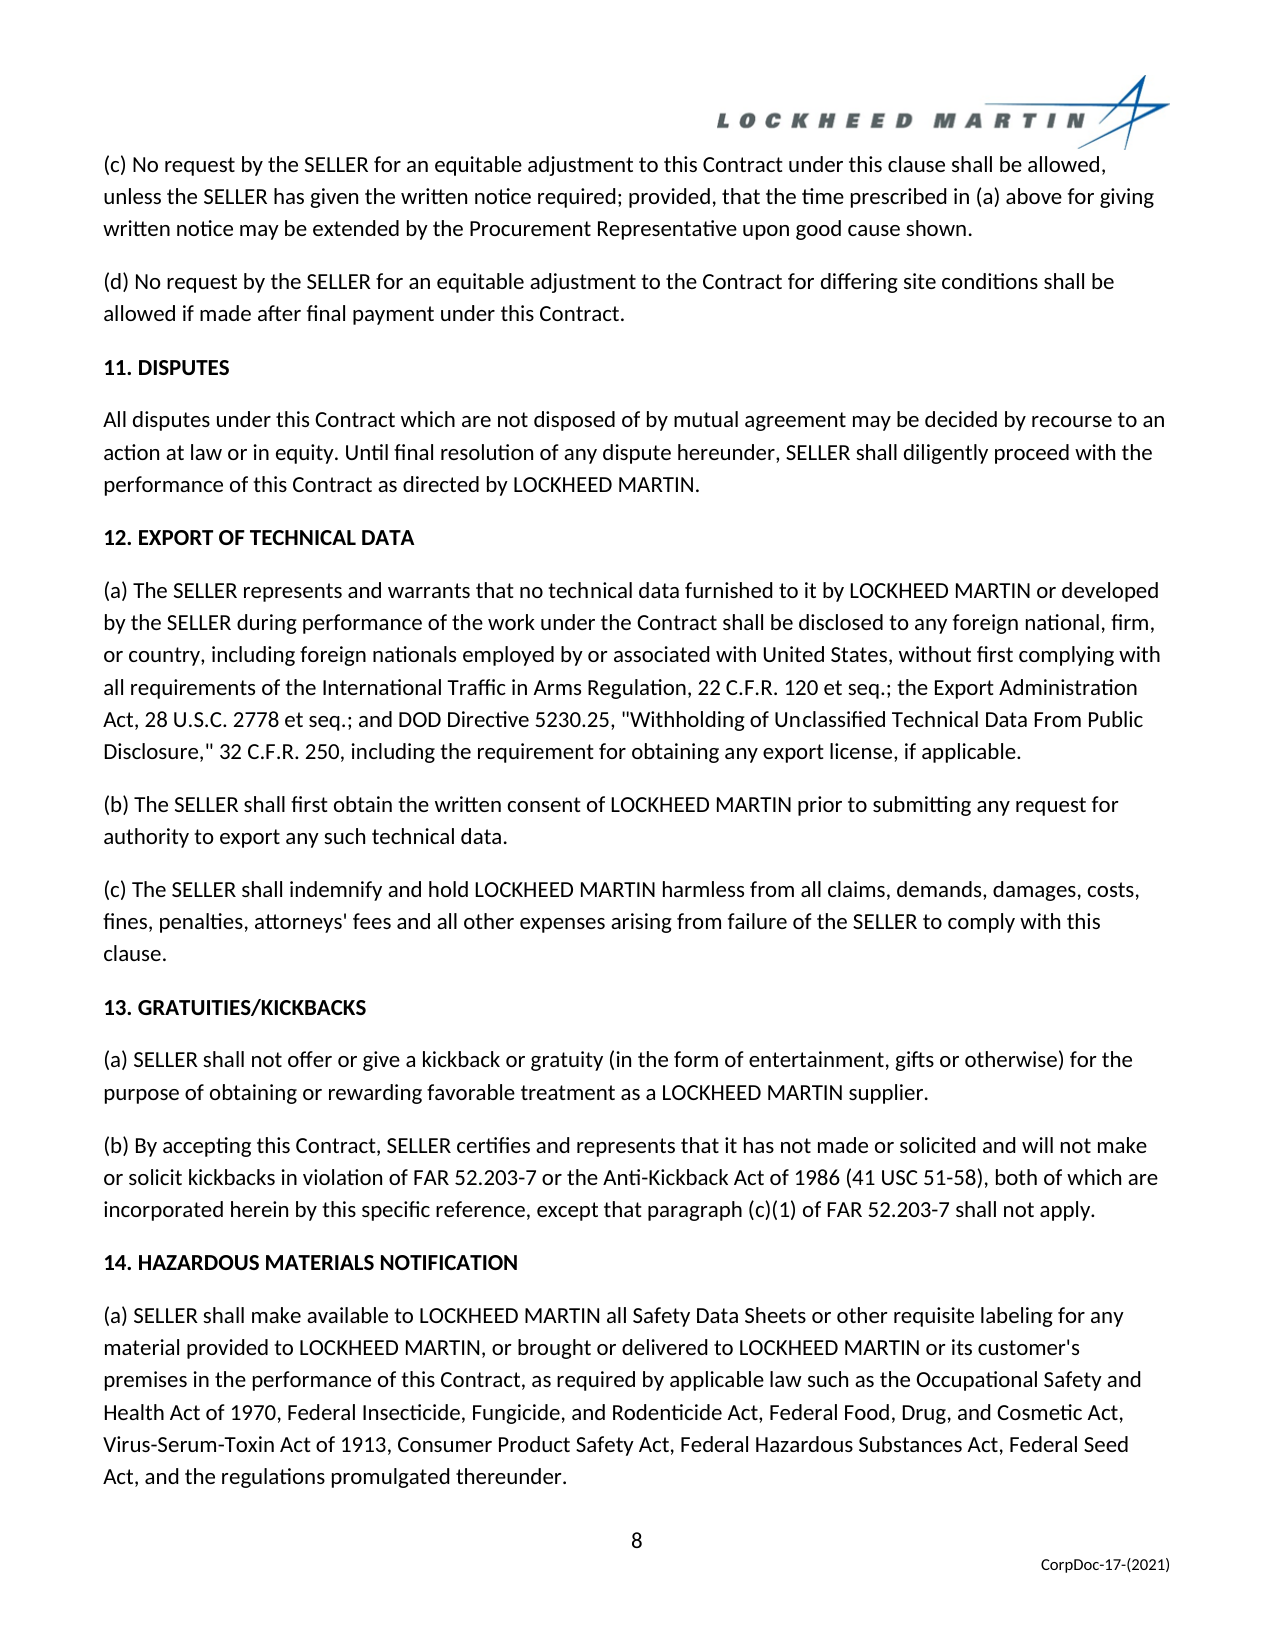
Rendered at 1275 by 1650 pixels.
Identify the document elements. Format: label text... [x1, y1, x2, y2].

text 11. DISPUTES [103, 353, 1170, 381]
text (b) By accepting this Contract, SELLER certifies and represents that it has not made or solicited and will not make or solicit kickbacks in violation of FAR 52.203-7 or the Anti-Kickback Act of 1986 (41 USC 51-58), both of which are incorporated herein by this specific reference, except that paragraph (c)(1) of FAR 52.203-7 shall not apply. [103, 1131, 1170, 1223]
picture [717, 75, 1170, 150]
text (a) SELLER shall make available to LOCKHEED MARTIN all Safety Data Sheets or other requisite labeling for any material provided to LOCKHEED MARTIN, or brought or delivered to LOCKHEED MARTIN or its customer's premises in the performance of this Contract, as required by applicable law such as the Occupational Safety and Health Act of 1970, Federal Insecticide, Fungicide, and Rodenticide Act, Federal Food, Drug, and Cosmetic Act, Virus-Serum-Toxin Act of 1913, Consumer Product Safety Act, Federal Hazardous Substances Act, Federal Seed Act, and the regulations promulgated thereunder. [103, 1301, 1170, 1490]
text (a) The SELLER represents and warrants that no technical data furnished to it by LOCKHEED MARTIN or developed by the SELLER during performance of the work under the Contract shall be disclosed to any foreign national, firm, or country, including foreign nationals employed by or associated with United States, without first complying with all requirements of the International Traffic in Arms Regulation, 22 C.F.R. 120 et seq.; the Export Administration Act, 28 U.S.C. 2778 et seq.; and DOD Directive 5230.25, "Withholding of Unclassified Technical Data From Public Disclosure," 32 C.F.R. 250, including the requirement for obtaining any export license, if applicable. [103, 576, 1170, 765]
text (d) No request by the SELLER for an equitable adjustment to the Contract for differing site conditions shall be allowed if made after final payment under this Contract. [103, 267, 1170, 328]
text (c) The SELLER shall indemnify and hold LOCKHEED MARTIN harmless from all claims, demands, damages, costs, fines, penalties, attorneys' fees and all other expenses arising from failure of the SELLER to comply with this clause. [103, 875, 1170, 968]
text 12. EXPORT OF TECHNICAL DATA [103, 523, 1170, 551]
text All disputes under this Contract which are not disposed of by mutual agreement may be decided by recourse to an action at law or in equity. Until final resolution of any dispute hereunder, SELLER shall diligently proceed with the performance of this Contract as directed by LOCKHEED MARTIN. [103, 406, 1170, 498]
text 14. HAZARDOUS MATERIALS NOTIFICATION [103, 1248, 1170, 1276]
text 13. GRATUITIES/KICKBACKS [103, 993, 1170, 1021]
text (c) No request by the SELLER for an equitable adjustment to this Contract under this clause shall be allowed, unless the SELLER has given the written notice required; provided, that the time prescribed in (a) above for giving written notice may be extended by the Procurement Representative upon good cause shown. [103, 150, 1170, 242]
text (a) SELLER shall not offer or give a kickback or gratuity (in the form of entertainment, gifts or otherwise) for the purpose of obtaining or rewarding favorable treatment as a LOCKHEED MARTIN supplier. [103, 1046, 1170, 1106]
text (b) The SELLER shall first obtain the written consent of LOCKHEED MARTIN prior to submitting any request for authority to export any such technical data. [103, 790, 1170, 850]
